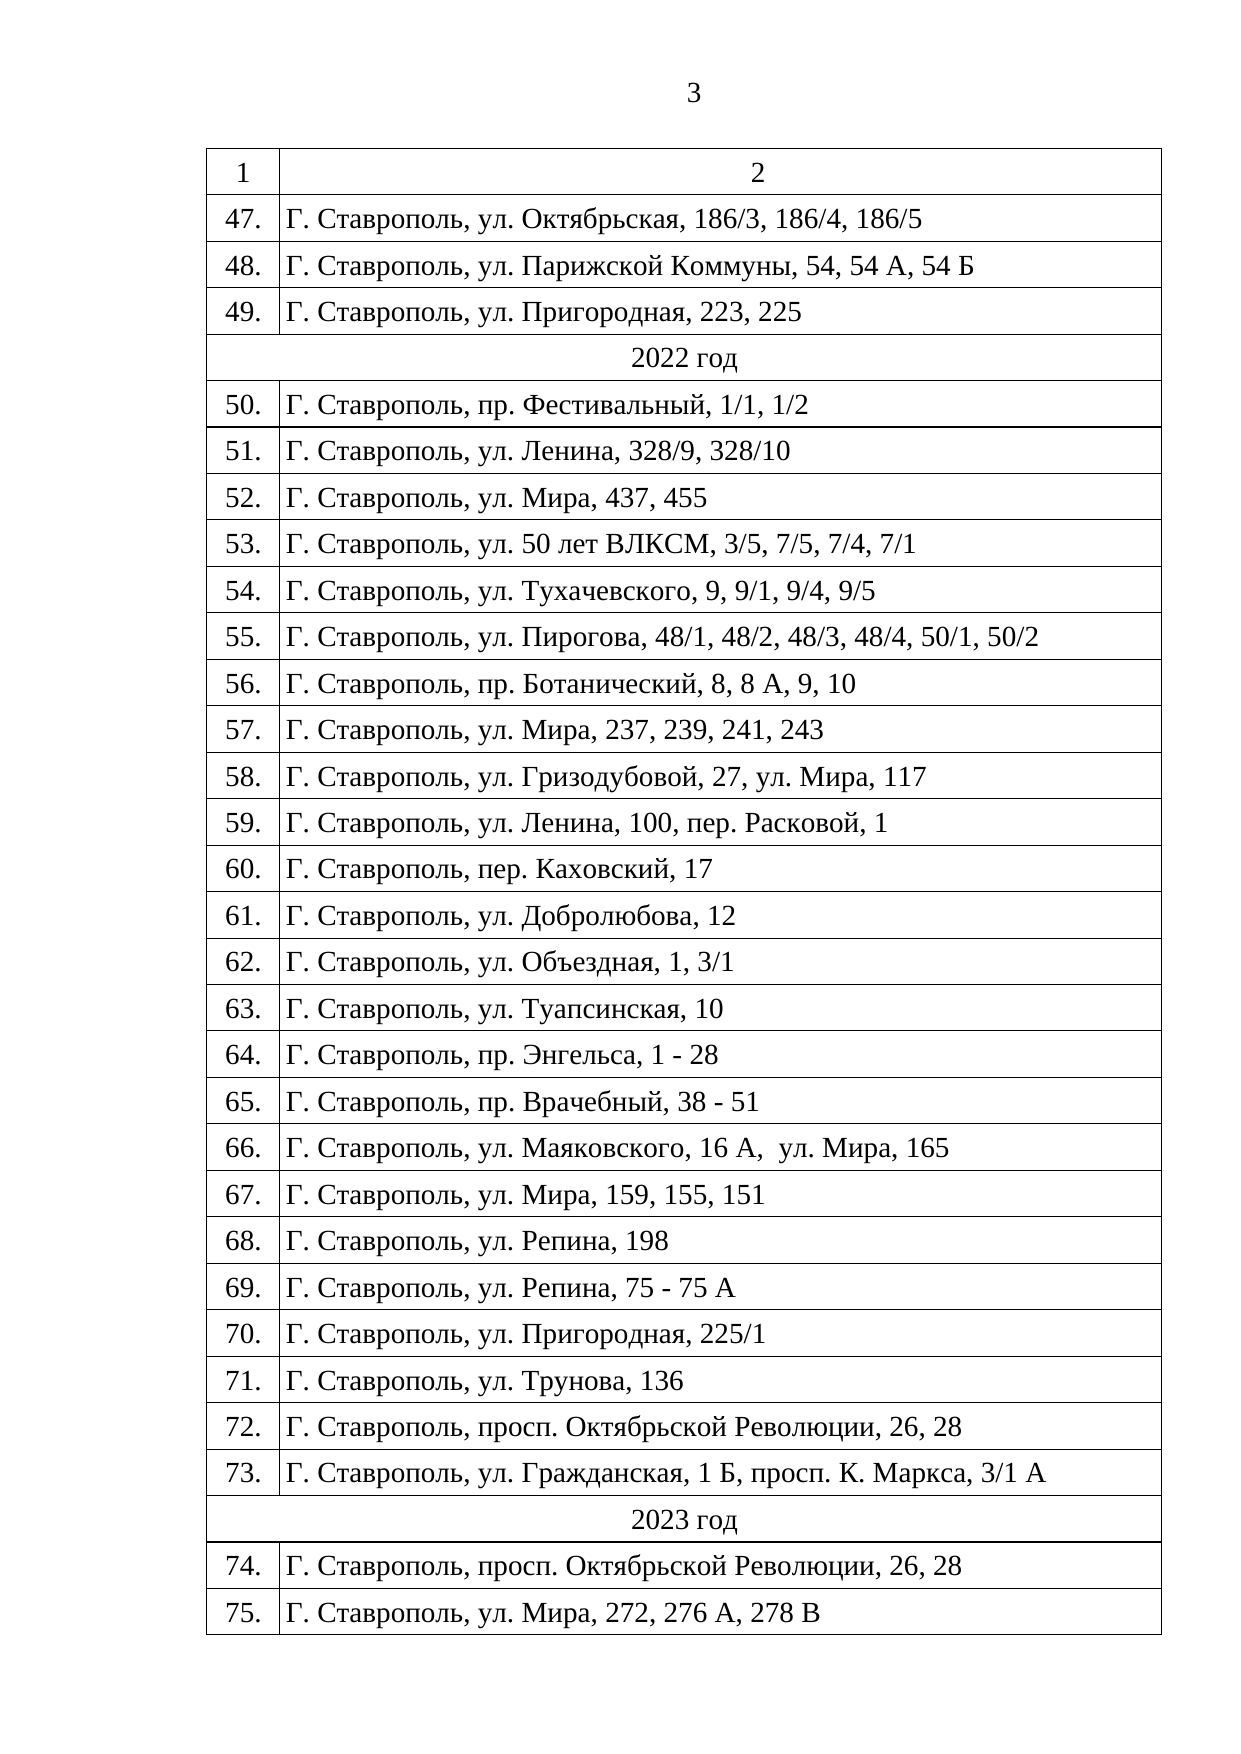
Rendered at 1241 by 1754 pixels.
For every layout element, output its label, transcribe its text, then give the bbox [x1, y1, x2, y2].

table_cell [207, 195, 279, 241]
table_cell [207, 892, 279, 937]
table_cell Г. Ставрополь, ул. Гризодубовой, 27, ул. Мира, 117 [280, 753, 1161, 798]
table_cell [207, 799, 279, 844]
table_cell Г. Ставрополь, ул. Добролюбова, 12 [280, 892, 1161, 937]
table_header 1 [207, 149, 279, 194]
table_cell [207, 1078, 279, 1123]
table_cell [207, 1217, 279, 1263]
table_cell Г. Ставрополь, ул. Пригородная, 223, 225 [280, 288, 1161, 333]
table_cell [207, 1403, 279, 1448]
table_cell [207, 660, 279, 705]
table_cell 2022 год [207, 335, 1161, 380]
table_cell Г. Ставрополь, ул. Гражданская, 1 Б, просп. К. Маркса, 3/1 А [280, 1450, 1161, 1495]
table_cell Г. Ставрополь, ул. Репина, 198 [280, 1217, 1161, 1263]
table_cell Г. Ставрополь, пр. Врачебный, 38 - 51 [280, 1078, 1161, 1123]
table_cell [207, 1264, 279, 1309]
table_cell [207, 474, 279, 519]
table_cell Г. Ставрополь, ул. Парижской Коммуны, 54, 54 А, 54 Б [280, 242, 1161, 287]
table_cell [207, 1031, 279, 1077]
table_cell [207, 242, 279, 287]
table_cell Г. Ставрополь, ул. Трунова, 136 [280, 1357, 1161, 1402]
table_cell [207, 1357, 279, 1402]
table_cell 2023 год [207, 1496, 1161, 1541]
table_cell Г. Ставрополь, ул. Ленина, 328/9, 328/10 [280, 428, 1161, 473]
table_cell Г. Ставрополь, просп. Октябрьской Революции, 26, 28 [280, 1403, 1161, 1448]
table_cell [207, 1124, 279, 1170]
table_cell [207, 753, 279, 798]
table_cell Г. Ставрополь, пр. Фестивальный, 1/1, 1/2 [280, 381, 1161, 426]
table_cell [207, 939, 279, 984]
table_cell Г. Ставрополь, ул. Мира, 272, 276 А, 278 В [280, 1589, 1161, 1634]
table_cell [207, 1310, 279, 1356]
table_cell [207, 1543, 279, 1588]
table_cell Г. Ставрополь, ул. Мира, 159, 155, 151 [280, 1171, 1161, 1216]
table_cell Г. Ставрополь, ул. Объездная, 1, 3/1 [280, 939, 1161, 984]
table_cell Г. Ставрополь, ул. Репина, 75 - 75 А [280, 1264, 1161, 1309]
table_cell Г. Ставрополь, ул. Мира, 437, 455 [280, 474, 1161, 519]
table_cell Г. Ставрополь, ул. Октябрьская, 186/3, 186/4, 186/5 [280, 195, 1161, 241]
table_cell Г. Ставрополь, ул. Пирогова, 48/1, 48/2, 48/3, 48/4, 50/1, 50/2 [280, 613, 1161, 659]
table_cell Г. Ставрополь, ул. Тухачевского, 9, 9/1, 9/4, 9/5 [280, 567, 1161, 612]
table_cell Г. Ставрополь, ул. Пригородная, 225/1 [280, 1310, 1161, 1356]
table_cell [207, 1171, 279, 1216]
table_cell [207, 567, 279, 612]
table_cell [207, 613, 279, 659]
table_cell Г. Ставрополь, ул. Ленина, 100, пер. Расковой, 1 [280, 799, 1161, 844]
table_cell [207, 1450, 279, 1495]
table_cell Г. Ставрополь, ул. Мира, 237, 239, 241, 243 [280, 706, 1161, 752]
table_cell Г. Ставрополь, ул. Маяковского, 16 А, ул. Мира, 165 [280, 1124, 1161, 1170]
table_header 2 [280, 149, 1161, 194]
table_cell Г. Ставрополь, ул. 50 лет ВЛКСМ, 3/5, 7/5, 7/4, 7/1 [280, 520, 1161, 566]
table_cell [207, 1589, 279, 1634]
table_cell Г. Ставрополь, ул. Туапсинская, 10 [280, 985, 1161, 1030]
table_cell [207, 706, 279, 752]
table_cell Г. Ставрополь, просп. Октябрьской Революции, 26, 28 [280, 1543, 1161, 1588]
table_cell Г. Ставрополь, пр. Ботанический, 8, 8 А, 9, 10 [280, 660, 1161, 705]
table_cell Г. Ставрополь, пер. Каховский, 17 [280, 846, 1161, 891]
table_cell [207, 288, 279, 333]
table_cell [207, 846, 279, 891]
table_cell Г. Ставрополь, пр. Энгельса, 1 - 28 [280, 1031, 1161, 1077]
table_cell [207, 428, 279, 473]
table_cell [207, 985, 279, 1030]
table_cell [207, 381, 279, 426]
table_cell [207, 520, 279, 566]
